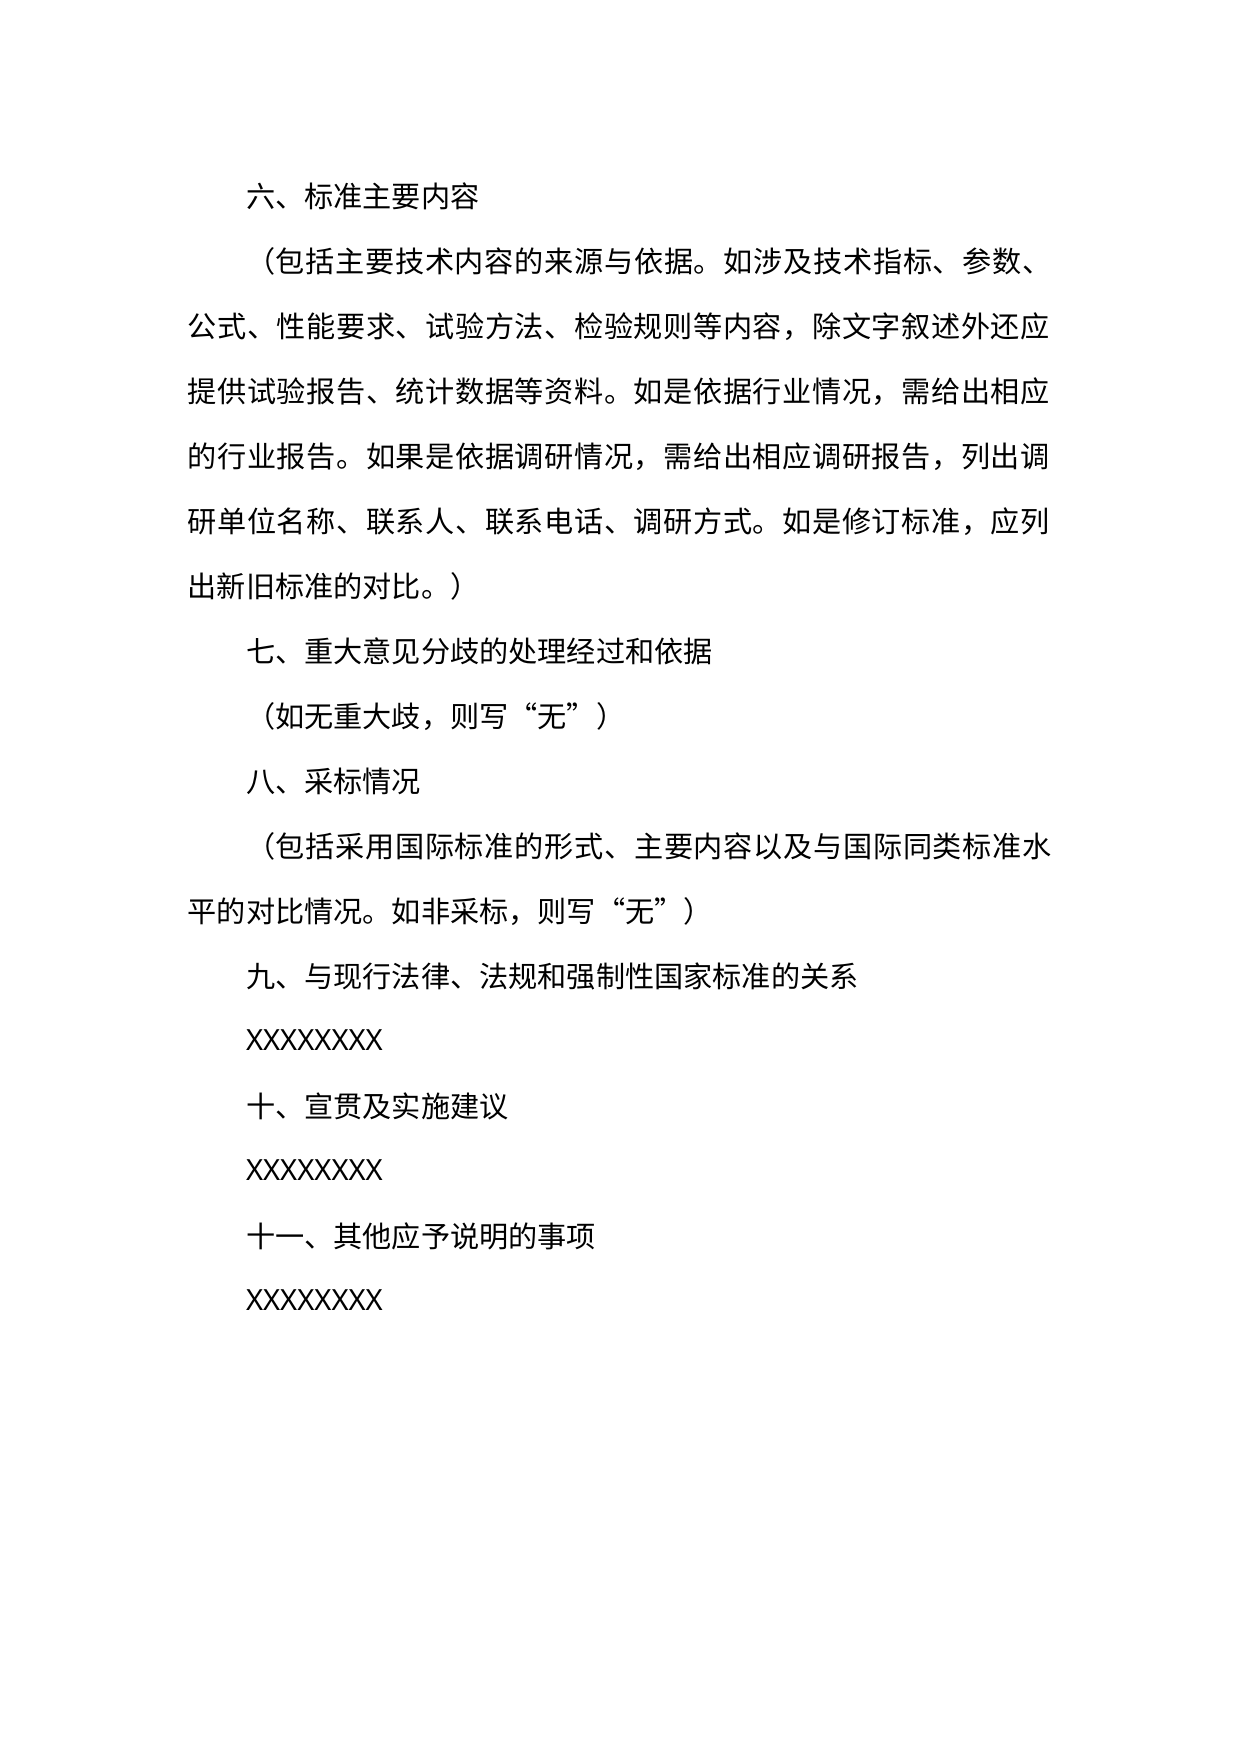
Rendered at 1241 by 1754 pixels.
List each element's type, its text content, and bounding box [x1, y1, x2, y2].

text 九、与现行法律、法规和强制性国家标准的关系 [187, 942, 1053, 1007]
text 十、宣贯及实施建议 [187, 1072, 1053, 1137]
text （包括采用国际标准的形式、主要内容以及与国际同类标准水平的对比情况。如非采标，则写“无”） [187, 812, 1053, 942]
text XXXXXXXX [187, 1137, 1053, 1202]
text （如无重大歧，则写“无”） [187, 682, 1053, 747]
text 六、标准主要内容 [187, 162, 1053, 227]
text XXXXXXXX [187, 1267, 1053, 1332]
text XXXXXXXX [187, 1007, 1053, 1072]
text 七、重大意见分歧的处理经过和依据 [187, 617, 1053, 682]
text 十一、其他应予说明的事项 [187, 1202, 1053, 1267]
text 八、采标情况 [187, 747, 1053, 812]
text （包括主要技术内容的来源与依据。如涉及技术指标、参数、公式、性能要求、试验方法、检验规则等内容，除文字叙述外还应提供试验报告、统计数据等资料。如是依据行业情况，需给出相应的行业报告。如果是依据调研情况，需给出相应调研报告，列出调研单位名称、联系人、联系电话、调研方式。如是修订标准，应列出新旧标准的对比。） [187, 227, 1053, 617]
